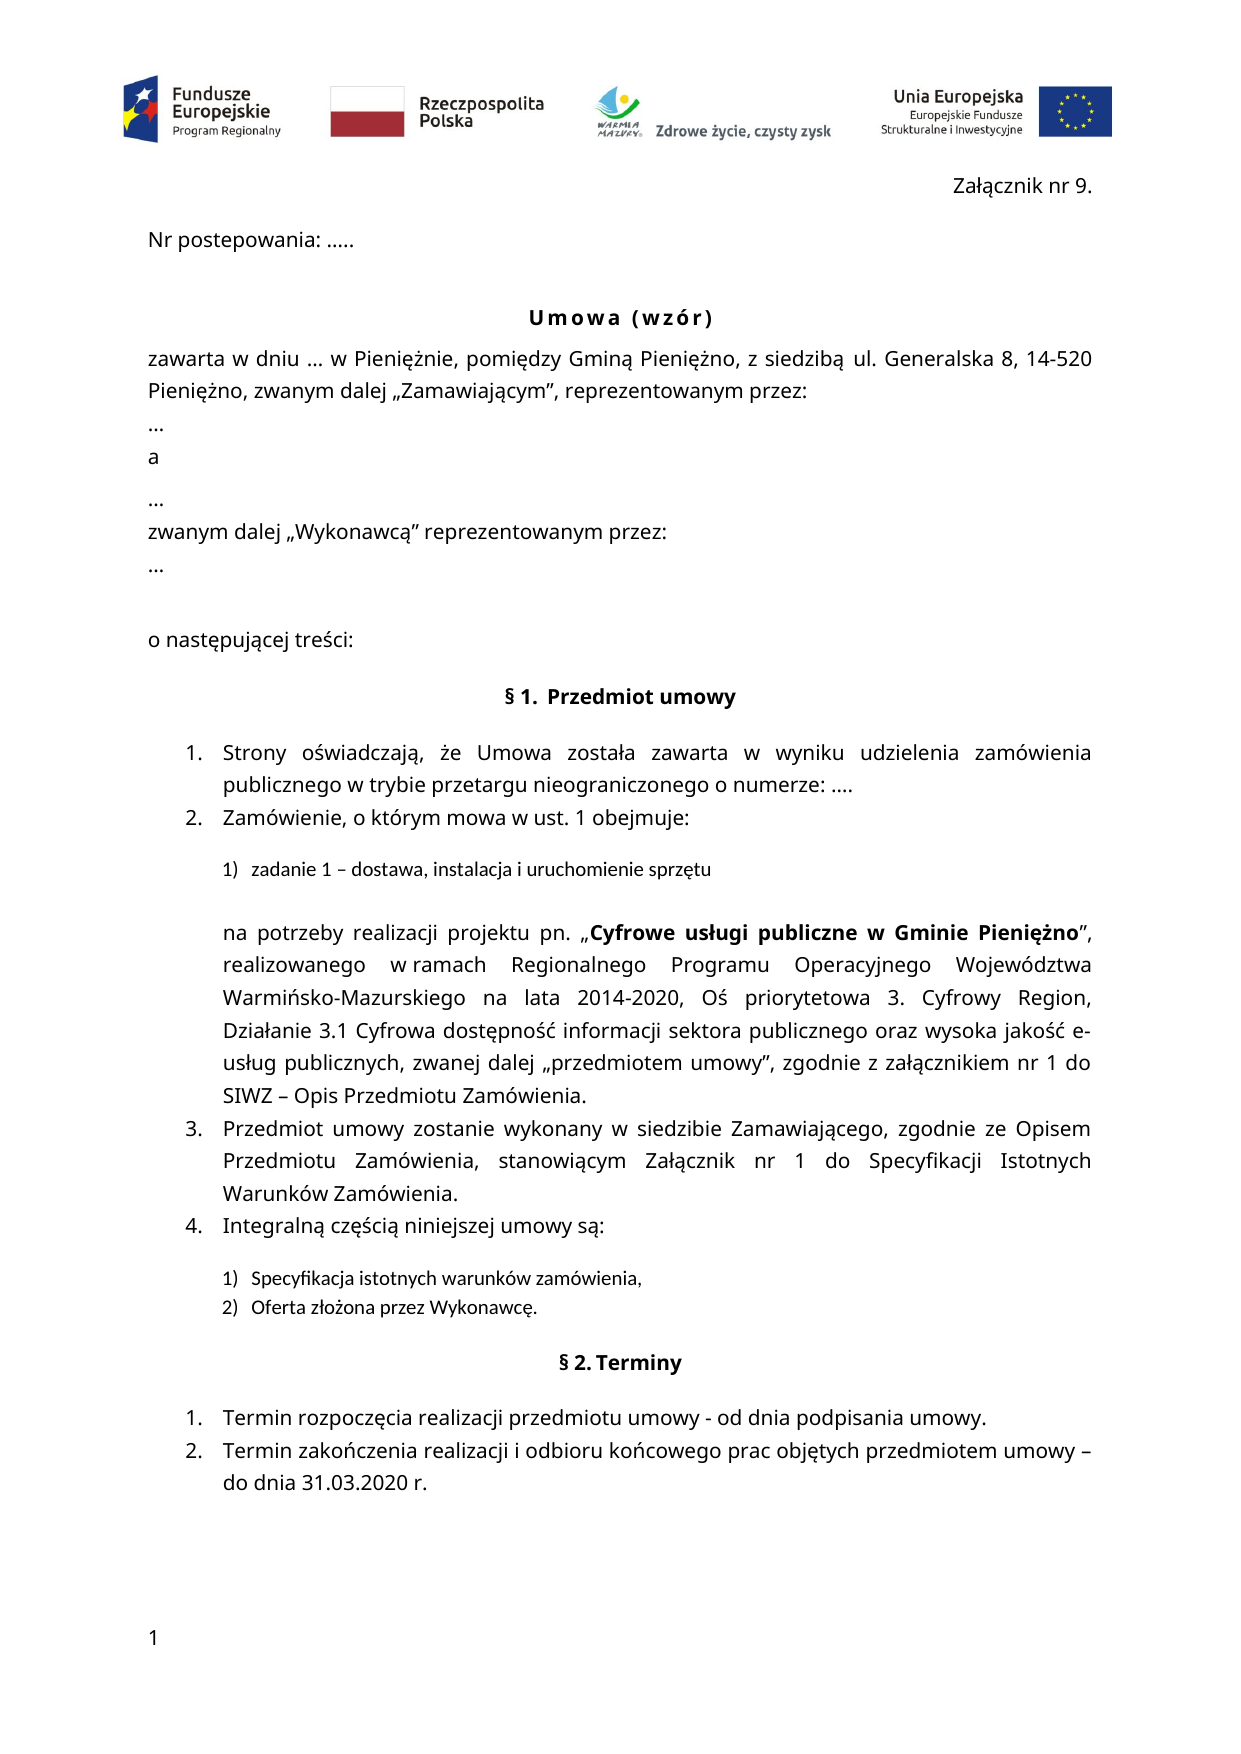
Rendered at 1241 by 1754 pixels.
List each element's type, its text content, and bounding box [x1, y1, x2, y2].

list Specyfikacja istotnych warunków zamówienia, [222, 1265, 1092, 1290]
title Umowa (wzór) [148, 303, 1092, 332]
text … [148, 550, 1092, 578]
subtitle Terminy [148, 1348, 1092, 1377]
picture [101, 59, 1128, 157]
list Przedmiot umowy zostanie wykonany w siedzibie Zamawiającego, zgodnie ze Opisem Przedmiotu Zamówienia, stanowiącym Załącznik nr 1 do Specyfikacji Istotnych Warunków Zamówienia. [185, 1114, 1092, 1207]
list na potrzeby realizacji projektu pn. „Cyfrowe usługi publiczne w Gminie Pieniężno”, realizowanego w ramach Regionalnego Programu Operacyjnego Województwa Warmińsko-Mazurskiego na lata 2014-2020, Oś priorytetowa 3. Cyfrowy Region, Działanie 3.1 Cyfrowa dostępność informacji sektora publicznego oraz wysoka jakość e-usług publicznych, zwanej dalej „przedmiotem umowy”, zgodnie z załącznikiem nr 1 do SIWZ – Opis Przedmiotu Zamówienia. [223, 918, 1092, 1109]
list Oferta złożona przez Wykonawcę. [222, 1294, 1092, 1319]
text o następującej treści: [148, 625, 1092, 653]
text … [148, 484, 1092, 513]
list Termin rozpoczęcia realizacji przedmiotu umowy - od dnia podpisania umowy. [185, 1403, 1092, 1432]
text Nr postepowania: ….. [148, 225, 1092, 253]
list Integralną częścią niniejszej umowy są: [185, 1211, 1092, 1240]
list Termin zakończenia realizacji i odbioru końcowego prac objętych przedmiotem umowy – do dnia 31.03.2020 r. [185, 1436, 1092, 1497]
text Załącznik nr 9. [148, 171, 1092, 200]
text … [148, 409, 1092, 438]
subtitle Przedmiot umowy [148, 682, 1092, 711]
list Zamówienie, o którym mowa w ust. 1 obejmuje: [185, 803, 1092, 831]
text zawarta w dniu … w Pieniężnie, pomiędzy Gminą Pieniężno, z siedzibą ul. Generalska 8, 14-520 Pieniężno, zwanym dalej „Zamawiającym”, reprezentowanym przez: [148, 344, 1092, 405]
text a [148, 442, 1092, 470]
list zadanie 1 – dostawa, instalacja i uruchomienie sprzętu [222, 856, 1092, 882]
list Strony oświadczają, że Umowa została zawarta w wyniku udzielenia zamówienia publicznego w trybie przetargu nieograniczonego o numerze: …. [185, 738, 1092, 799]
text zwanym dalej „Wykonawcą” reprezentowanym przez: [148, 517, 1092, 546]
